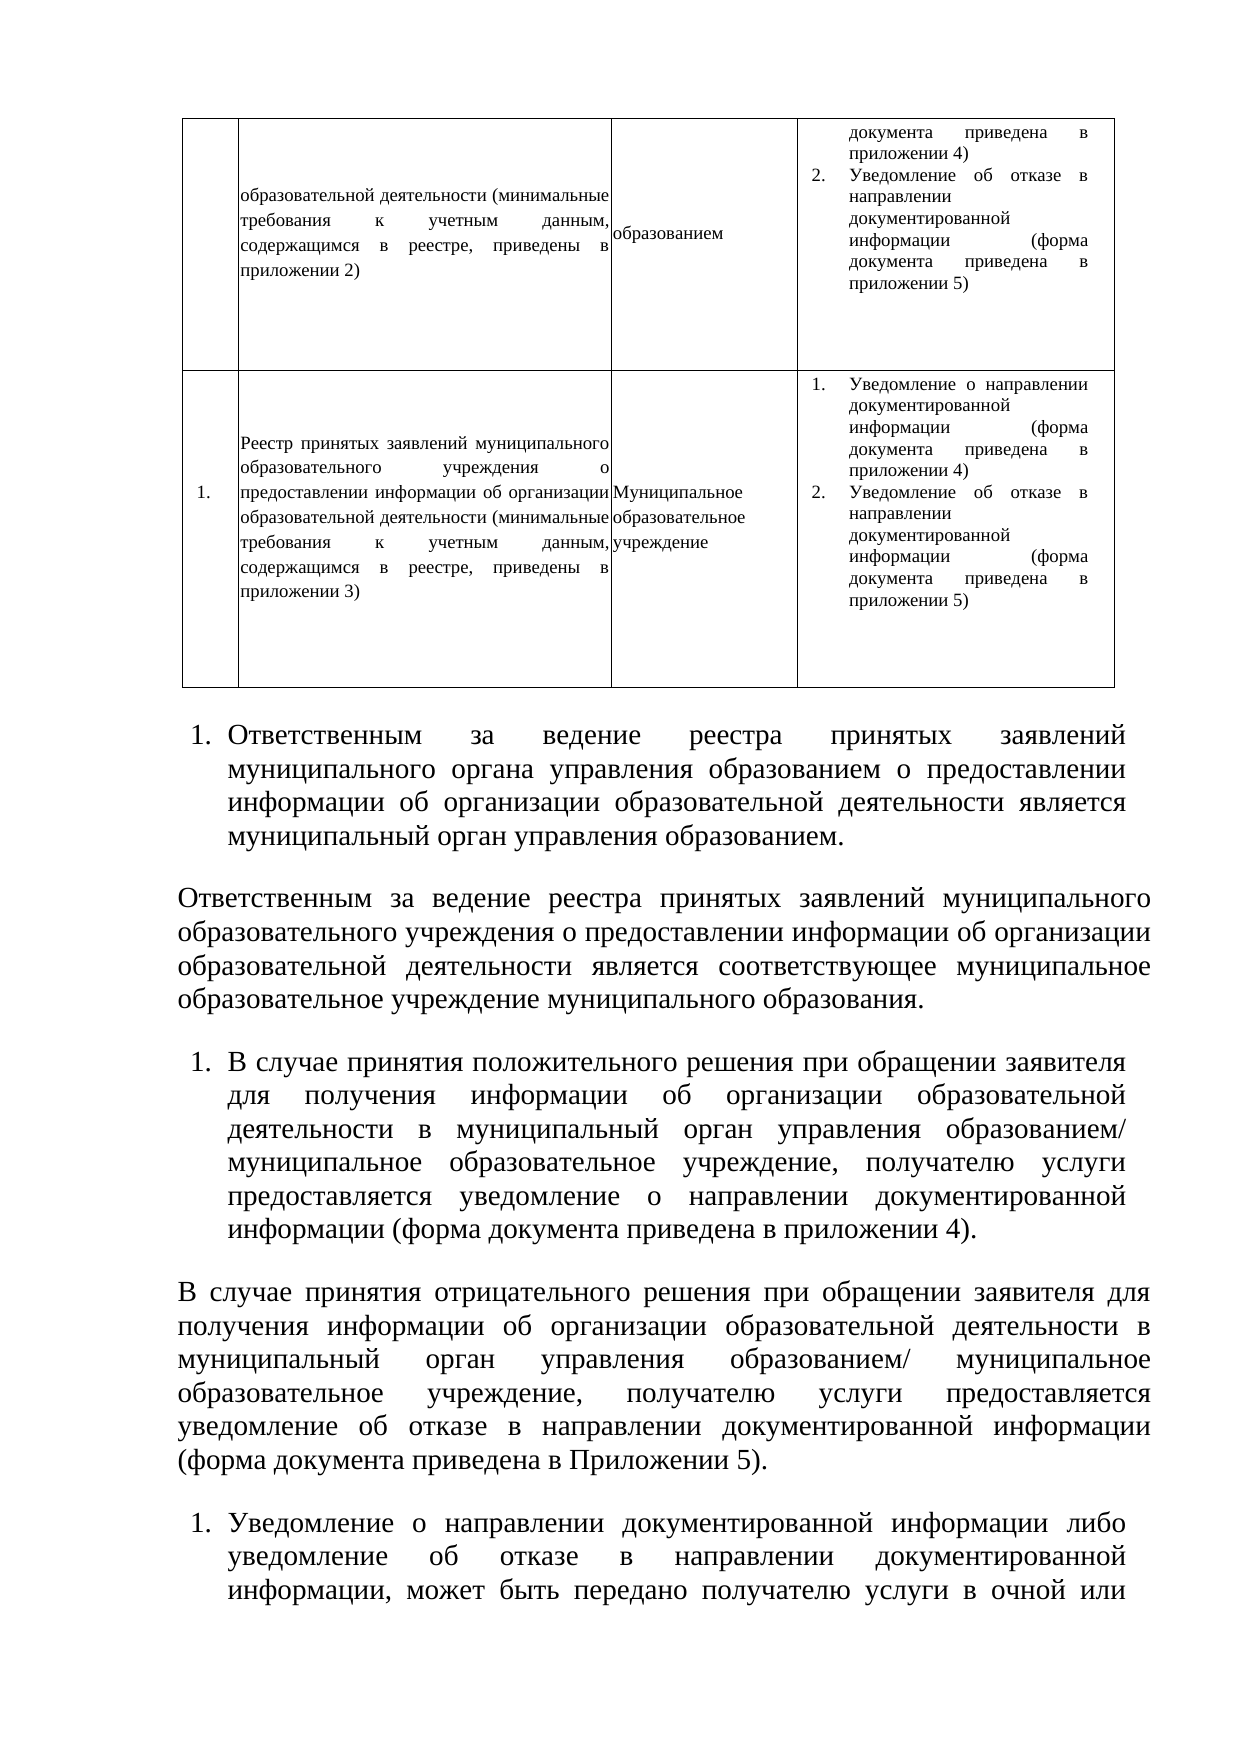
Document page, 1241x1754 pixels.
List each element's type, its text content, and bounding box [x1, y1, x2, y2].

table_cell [612, 119, 797, 370]
list Ответственным за ведение реестра принятых заявлений муниципального органа управления образованием о предоставлении информации об организации образовательной деятельности является муниципальный орган управления образованием. [190, 717, 1127, 851]
table_cell [183, 119, 238, 370]
table_cell [183, 371, 238, 687]
text Ответственным за ведение реестра принятых заявлений муниципального образовательного учреждения о предоставлении информации об организации образовательной деятельности является соответствующее муниципальное образовательное учреждение муниципального образования. [177, 881, 1152, 1015]
table_cell Реестр принятых заявлений муниципального образовательного учреждения о предоставлении информации об организации образовательной деятельности (минимальные требования к учетным данным, содержащимся в реестре, приведены в приложении 3) [239, 371, 611, 687]
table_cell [798, 119, 1114, 370]
table_cell Муниципальное образовательное учреждение [612, 371, 797, 687]
text В случае принятия отрицательного решения при обращении заявителя для получения информации об организации образовательной деятельности в муниципальный орган управления образованием/ муниципальное образовательное учреждение, получателю услуги предоставляется уведомление об отказе в направлении документированной информации (форма документа приведена в Приложении 5). [177, 1274, 1152, 1476]
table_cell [239, 119, 611, 370]
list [190, 1505, 1127, 1605]
list В случае принятия положительного решения при обращении заявителя для получения информации об организации образовательной деятельности в муниципальный орган управления образованием/ муниципальное образовательное учреждение, получателю услуги предоставляется уведомление о направлении документированной информации (форма документа приведена в приложении 4). [190, 1044, 1127, 1245]
